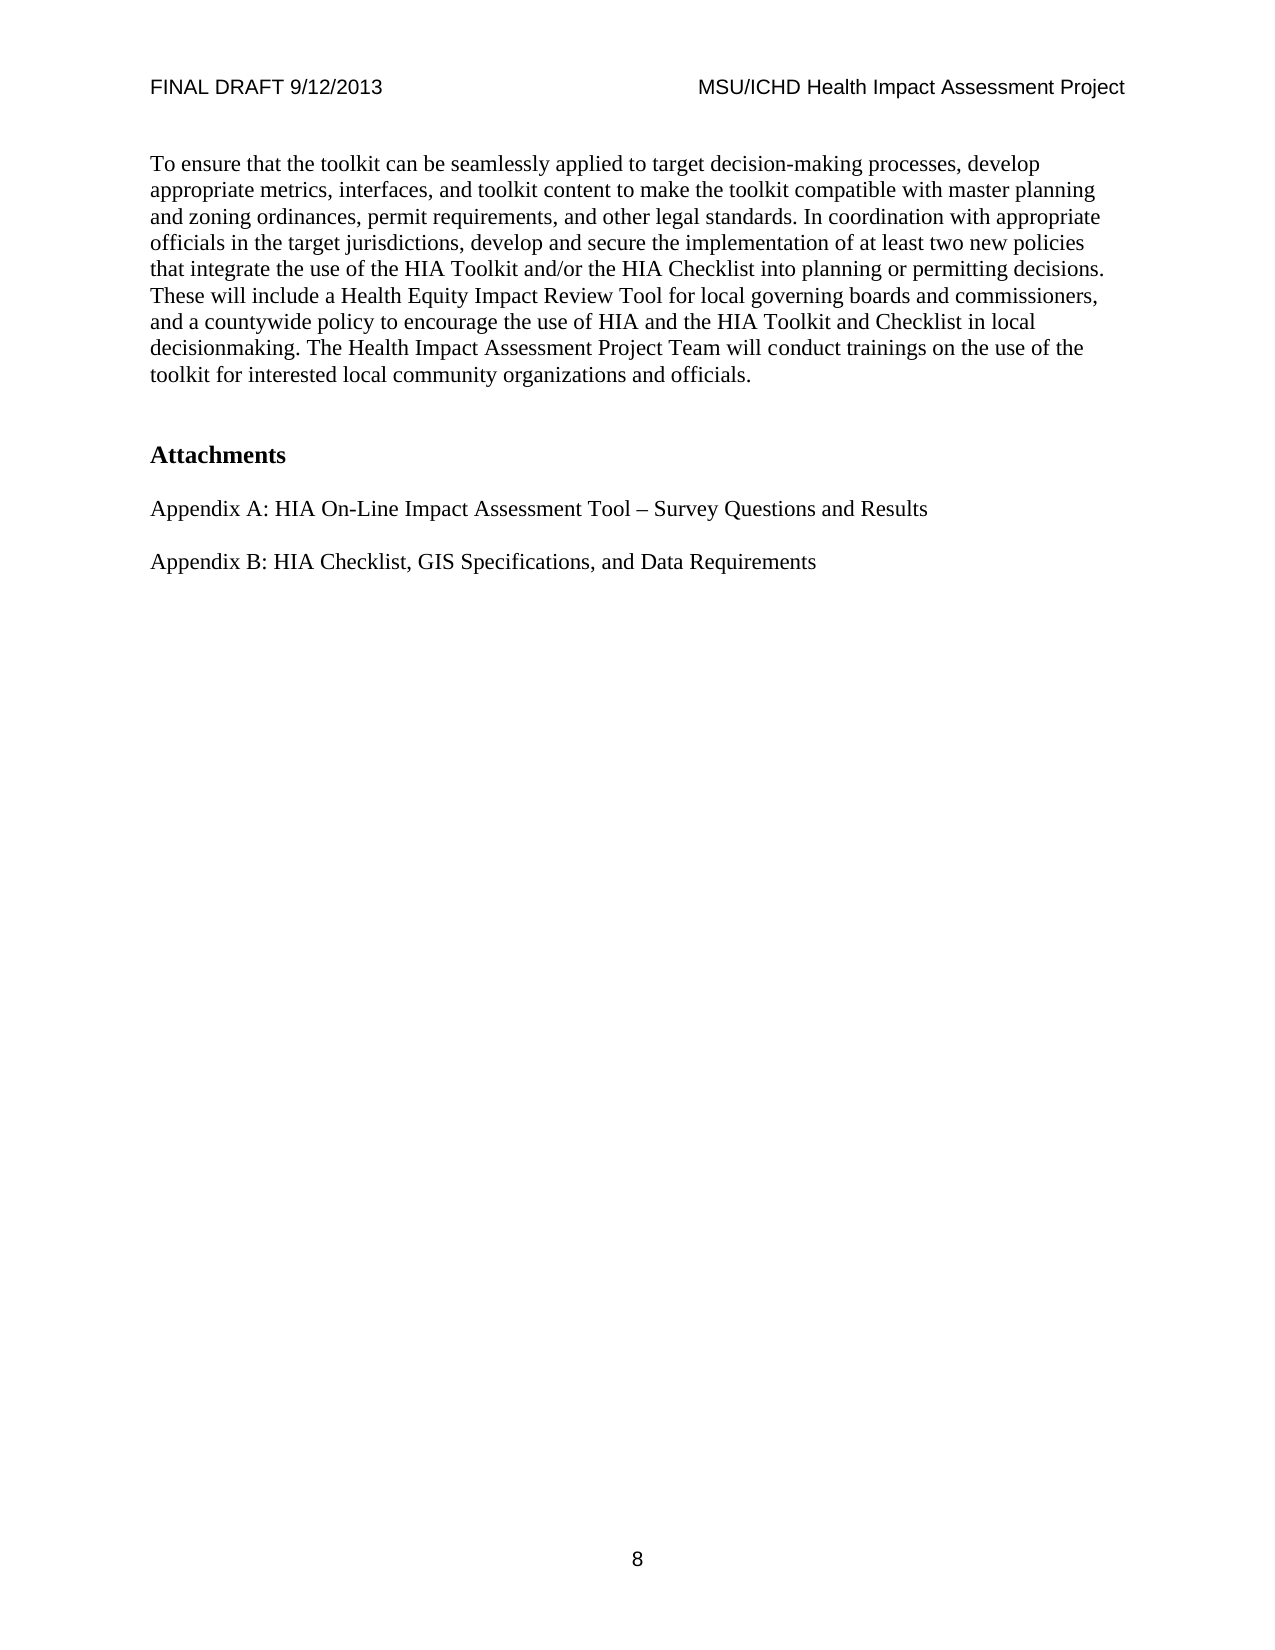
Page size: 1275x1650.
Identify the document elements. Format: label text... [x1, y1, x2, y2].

text Appendix B: HIA Checklist, GIS Specifications, and Data Requirements [150, 548, 1125, 574]
text Attachments [150, 440, 1125, 469]
text To ensure that the toolkit can be seamlessly applied to target decision-making processes, develop appropriate metrics, interfaces, and toolkit content to make the toolkit compatible with master planning and zoning ordinances, permit requirements, and other legal standards. In coordination with appropriate officials in the target jurisdictions, develop and secure the implementation of at least two new policies that integrate the use of the HIA Toolkit and/or the HIA Checklist into planning or permitting decisions. These will include a Health Equity Impact Review Tool for local governing boards and commissioners, and a countywide policy to encourage the use of HIA and the HIA Toolkit and Checklist in local decisionmaking. The Health Impact Assessment Project Team will conduct trainings on the use of the toolkit for interested local community organizations and officials. [150, 150, 1125, 387]
text Appendix A: HIA On-Line Impact Assessment Tool – Survey Questions and Results [150, 495, 1125, 521]
